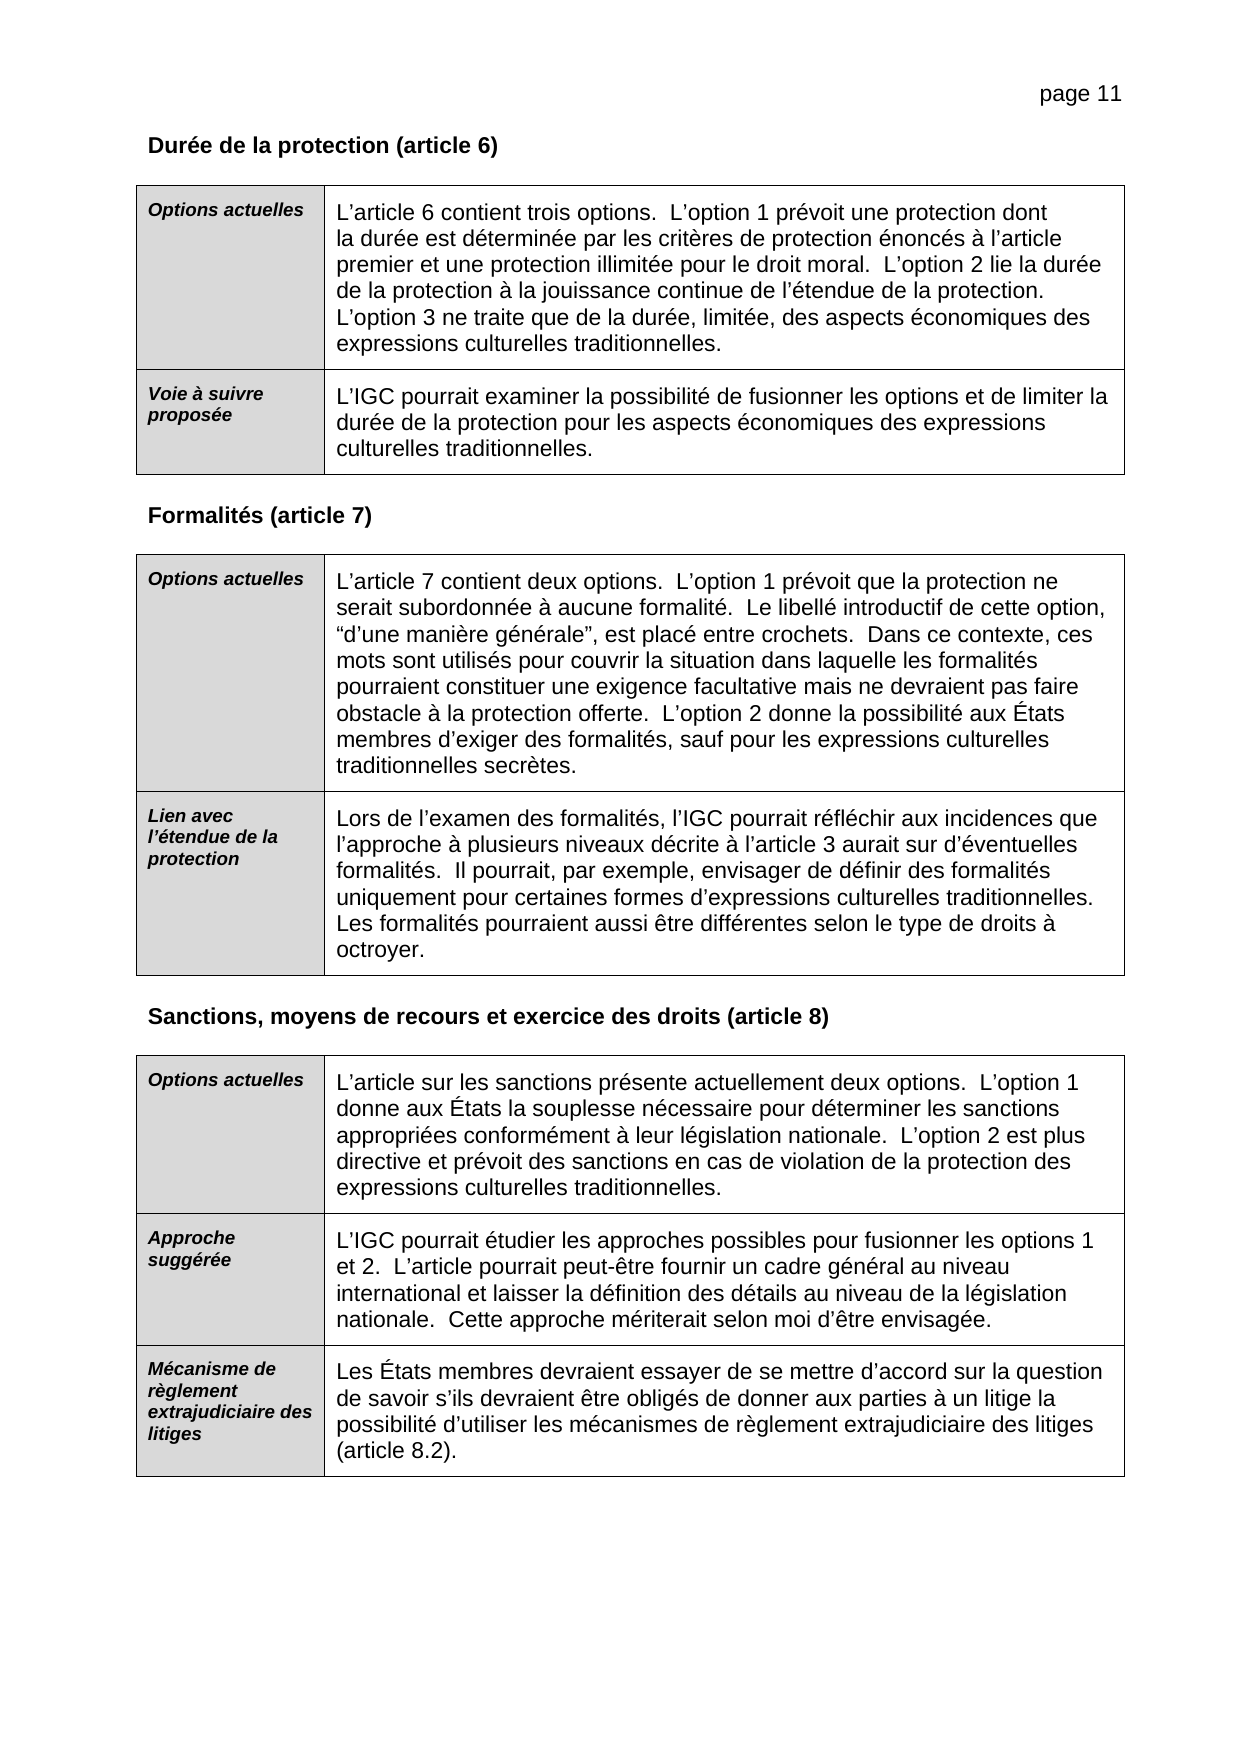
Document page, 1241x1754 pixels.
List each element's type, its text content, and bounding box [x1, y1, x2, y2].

table_cell L’IGC pourrait examiner la possibilité de fusionner les options et de limiter la durée de la protection pour les aspects économiques des expressions culturelles traditionnelles. [325, 370, 1124, 474]
table_header Options actuelles [137, 186, 324, 369]
table_header Options actuelles [137, 1056, 324, 1213]
table_cell Mécanisme de règlement extrajudiciaire des litiges [137, 1346, 324, 1476]
table_header L’article sur les sanctions présente actuellement deux options. L’option 1 donne aux États la souplesse nécessaire pour déterminer les sanctions appropriées conformément à leur législation nationale. L’option 2 est plus directive et prévoit des sanctions en cas de violation de la protection des expressions culturelles traditionnelles. [325, 1056, 1124, 1213]
table_cell Voie à suivre proposée [137, 370, 324, 474]
table_cell Lien avec l’étendue de la protection [137, 792, 324, 975]
text Formalités (article 7) [148, 502, 1122, 528]
table_header L’article 7 contient deux options. L’option 1 prévoit que la protection ne serait subordonnée à aucune formalité. Le libellé introductif de cette option, “d’une manière générale”, est placé entre crochets. Dans ce contexte, ces mots sont utilisés pour couvrir la situation dans laquelle les formalités pourraient constituer une exigence facultative mais ne devraient pas faire obstacle à la protection offerte. L’option 2 donne la possibilité aux États membres d’exiger des formalités, sauf pour les expressions culturelles traditionnelles secrètes. [325, 555, 1124, 791]
table_cell Approche suggérée [137, 1214, 324, 1345]
table_header Options actuelles [137, 555, 324, 791]
table_cell Les États membres devraient essayer de se mettre d’accord sur la question de savoir s’ils devraient être obligés de donner aux parties à un litige la possibilité d’utiliser les mécanismes de règlement extrajudiciaire des litiges (article 8.2). [325, 1346, 1124, 1476]
table_cell Lors de l’examen des formalités, l’IGC pourrait réfléchir aux incidences que l’approche à plusieurs niveaux décrite à l’article 3 aurait sur d’éventuelles formalités. Il pourrait, par exemple, envisager de définir des formalités uniquement pour certaines formes d’expressions culturelles traditionnelles. Les formalités pourraient aussi être différentes selon le type de droits à octroyer. [325, 792, 1124, 975]
table_header L’article 6 contient trois options. L’option 1 prévoit une protection dont la durée est déterminée par les critères de protection énoncés à l’article premier et une protection illimitée pour le droit moral. L’option 2 lie la durée de la protection à la jouissance continue de l’étendue de la protection. L’option 3 ne traite que de la durée, limitée, des aspects économiques des expressions culturelles traditionnelles. [325, 186, 1124, 369]
text Sanctions, moyens de recours et exercice des droits (article 8) [148, 1003, 1122, 1029]
text Durée de la protection (article 6) [148, 132, 1122, 158]
table_cell L’IGC pourrait étudier les approches possibles pour fusionner les options 1 et 2. L’article pourrait peut-être fournir un cadre général au niveau international et laisser la définition des détails au niveau de la législation nationale. Cette approche mériterait selon moi d’être envisagée. [325, 1214, 1124, 1345]
